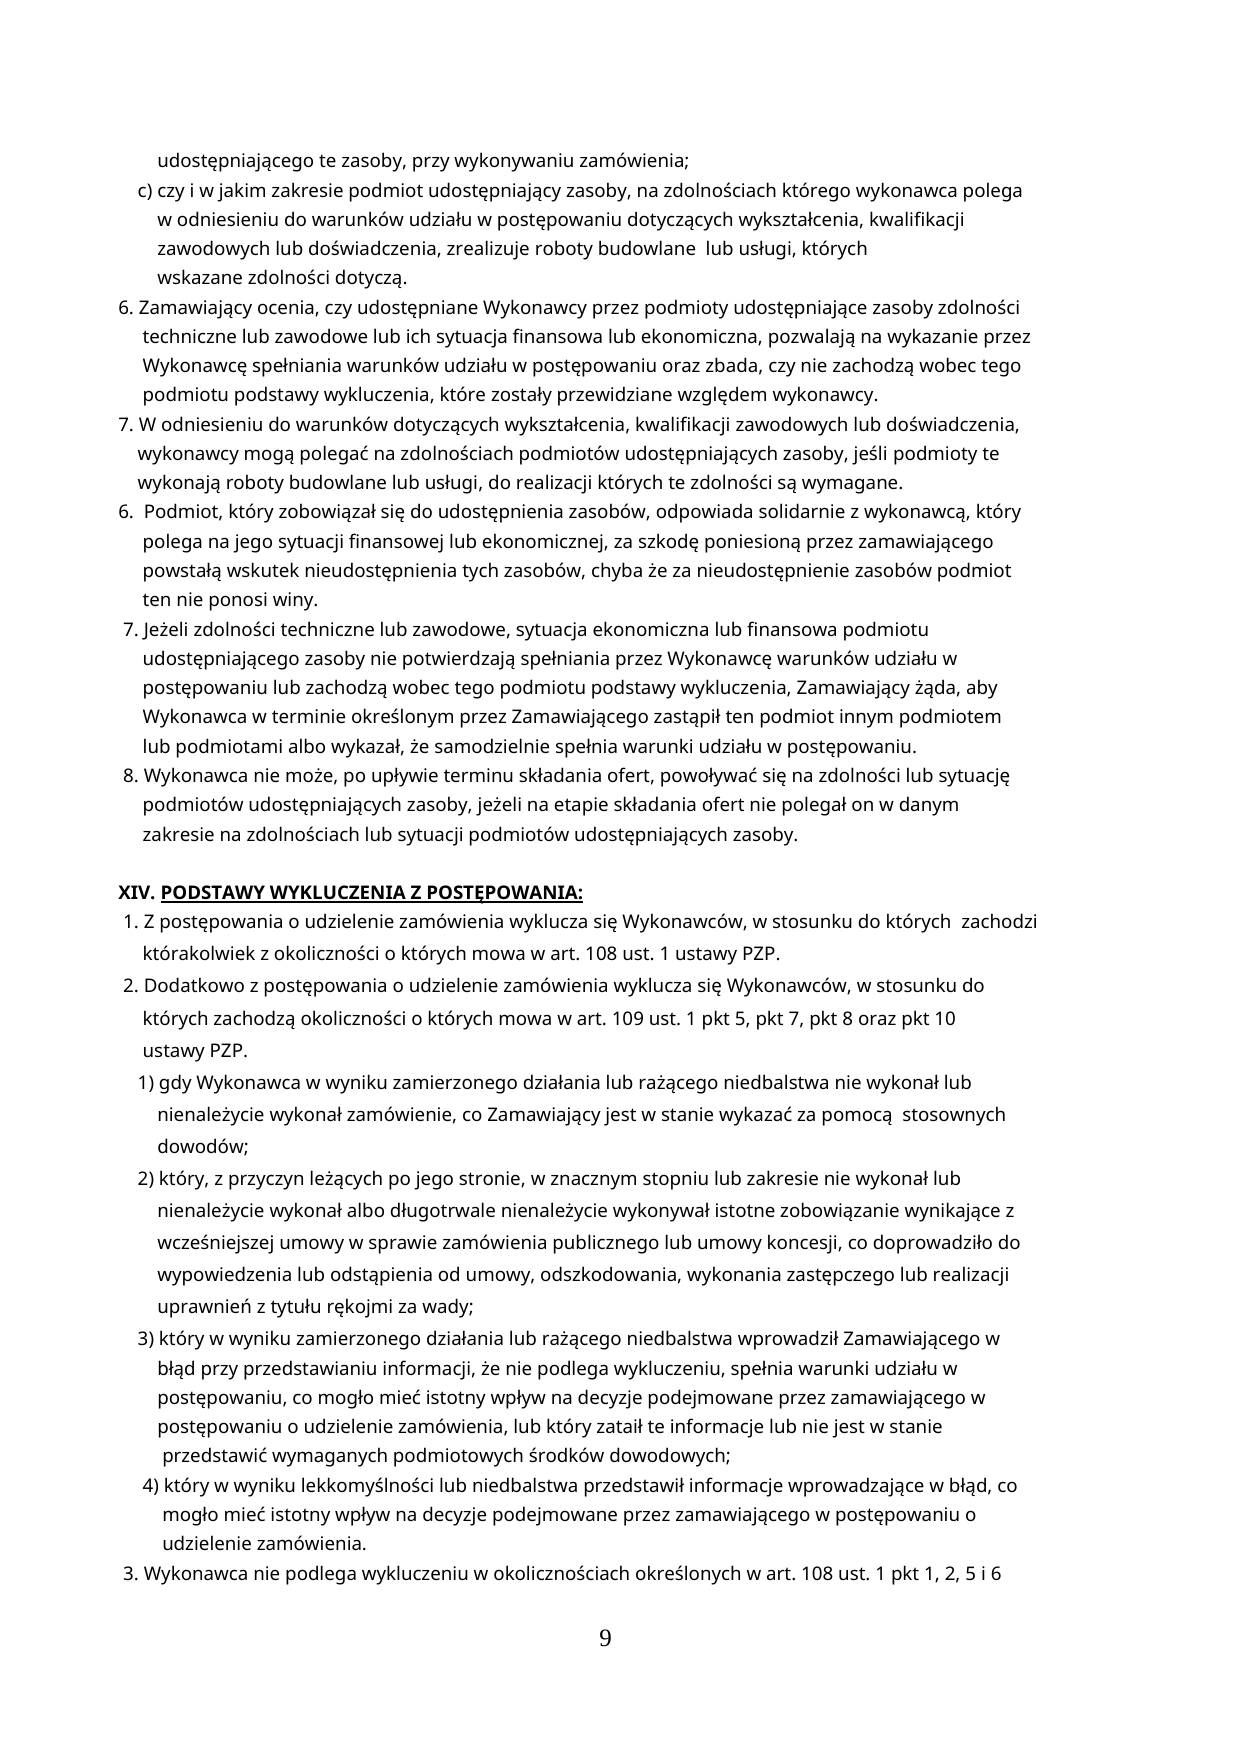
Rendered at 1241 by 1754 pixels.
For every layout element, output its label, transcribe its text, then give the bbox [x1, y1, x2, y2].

text udostępniającego te zasoby, przy wykonywaniu zamówienia; [118, 148, 1093, 173]
text w odniesieniu do warunków udziału w postępowaniu dotyczących wykształcenia, kwalifikacji [118, 206, 1093, 232]
text mogło mieć istotny wpływ na decyzje podejmowane przez zamawiającego w postępowaniu o [118, 1501, 1093, 1527]
text uprawnień z tytułu rękojmi za wady; [118, 1294, 1093, 1319]
text ten nie ponosi winy. [118, 587, 1093, 612]
text 3) który w wyniku zamierzonego działania lub rażącego niedbalstwa wprowadził Zamawiającego w [118, 1326, 1093, 1351]
text 6. Podmiot, który zobowiązał się do udostępnienia zasobów, odpowiada solidarnie z wykonawcą, który [118, 499, 1093, 524]
text wypowiedzenia lub odstąpienia od umowy, odszkodowania, wykonania zastępczego lub realizacji [118, 1262, 1093, 1287]
text wskazane zdolności dotyczą. [118, 265, 1093, 290]
text powstałą wskutek nieudostępnienia tych zasobów, chyba że za nieudostępnienie zasobów podmiot [118, 557, 1093, 583]
text 6. Zamawiający ocenia, czy udostępniane Wykonawcy przez podmioty udostępniające zasoby zdolności [118, 294, 1093, 319]
text XIV. PODSTAWY WYKLUCZENIA Z POSTĘPOWANIA: [118, 879, 1093, 905]
text którakolwiek z okoliczności o których mowa w art. 108 ust. 1 ustawy PZP. [118, 941, 1093, 966]
text 2) który, z przyczyn leżących po jego stronie, w znacznym stopniu lub zakresie nie wykonał lub [118, 1165, 1093, 1191]
text nienależycie wykonał albo długotrwale nienależycie wykonywał istotne zobowiązanie wynikające z [118, 1197, 1093, 1223]
text których zachodzą okoliczności o których mowa w art. 109 ust. 1 pkt 5, pkt 7, pkt 8 oraz pkt 10 [118, 1005, 1093, 1030]
text podmiotu podstawy wykluczenia, które zostały przewidziane względem wykonawcy. [118, 382, 1093, 407]
text 2. Dodatkowo z postępowania o udzielenie zamówienia wyklucza się Wykonawców, w stosunku do [118, 973, 1093, 998]
text polega na jego sytuacji finansowej lub ekonomicznej, za szkodę poniesioną przez zamawiającego [118, 528, 1093, 554]
text zawodowych lub doświadczenia, zrealizuje roboty budowlane lub usługi, których [118, 235, 1093, 261]
text przedstawić wymaganych podmiotowych środków dowodowych; [118, 1443, 1093, 1468]
text postępowaniu lub zachodzą wobec tego podmiotu podstawy wykluczenia, Zamawiający żąda, aby [118, 674, 1093, 700]
text Wykonawca w terminie określonym przez Zamawiającego zastąpił ten podmiot innym podmiotem [118, 704, 1093, 729]
text wcześniejszej umowy w sprawie zamówienia publicznego lub umowy koncesji, co doprowadziło do [118, 1229, 1093, 1255]
text nienależycie wykonał zamówienie, co Zamawiający jest w stanie wykazać za pomocą stosownych [118, 1101, 1093, 1127]
text 4) który w wyniku lekkomyślności lub niedbalstwa przedstawił informacje wprowadzające w błąd, co [118, 1472, 1093, 1498]
text lub podmiotami albo wykazał, że samodzielnie spełnia warunki udziału w postępowaniu. [118, 733, 1093, 758]
text c) czy i w jakim zakresie podmiot udostępniający zasoby, na zdolnościach którego wykonawca polega [118, 177, 1093, 202]
text 7. W odniesieniu do warunków dotyczących wykształcenia, kwalifikacji zawodowych lub doświadczenia, [118, 411, 1093, 437]
text błąd przy przedstawianiu informacji, że nie podlega wykluczeniu, spełnia warunki udziału w [118, 1355, 1093, 1381]
text postępowaniu o udzielenie zamówienia, lub który zataił te informacje lub nie jest w stanie [118, 1413, 1093, 1439]
text Wykonawcę spełniania warunków udziału w postępowaniu oraz zbada, czy nie zachodzą wobec tego [118, 352, 1093, 378]
text udzielenie zamówienia. [118, 1531, 1093, 1556]
text 8. Wykonawca nie może, po upływie terminu składania ofert, powoływać się na zdolności lub sytuację [118, 762, 1093, 788]
text zakresie na zdolnościach lub sytuacji podmiotów udostępniających zasoby. [118, 821, 1093, 846]
text 7. Jeżeli zdolności techniczne lub zawodowe, sytuacja ekonomiczna lub finansowa podmiotu [118, 616, 1093, 641]
text techniczne lub zawodowe lub ich sytuacja finansowa lub ekonomiczna, pozwalają na wykazanie przez [118, 323, 1093, 349]
text dowodów; [118, 1133, 1093, 1159]
text ustawy PZP. [118, 1037, 1093, 1062]
text udostępniającego zasoby nie potwierdzają spełniania przez Wykonawcę warunków udziału w [118, 645, 1093, 671]
text 1. Z postępowania o udzielenie zamówienia wyklucza się Wykonawców, w stosunku do których zachodzi [118, 909, 1093, 934]
text podmiotów udostępniających zasoby, jeżeli na etapie składania ofert nie polegał on w danym [118, 792, 1093, 817]
text wykonają roboty budowlane lub usługi, do realizacji których te zdolności są wymagane. [118, 469, 1093, 495]
text 3. Wykonawca nie podlega wykluczeniu w okolicznościach określonych w art. 108 ust. 1 pkt 1, 2, 5 i 6 [118, 1560, 1093, 1585]
text wykonawcy mogą polegać na zdolnościach podmiotów udostępniających zasoby, jeśli podmioty te [118, 440, 1093, 466]
text postępowaniu, co mogło mieć istotny wpływ na decyzje podejmowane przez zamawiającego w [118, 1384, 1093, 1410]
text 1) gdy Wykonawca w wyniku zamierzonego działania lub rażącego niedbalstwa nie wykonał lub [118, 1069, 1093, 1094]
